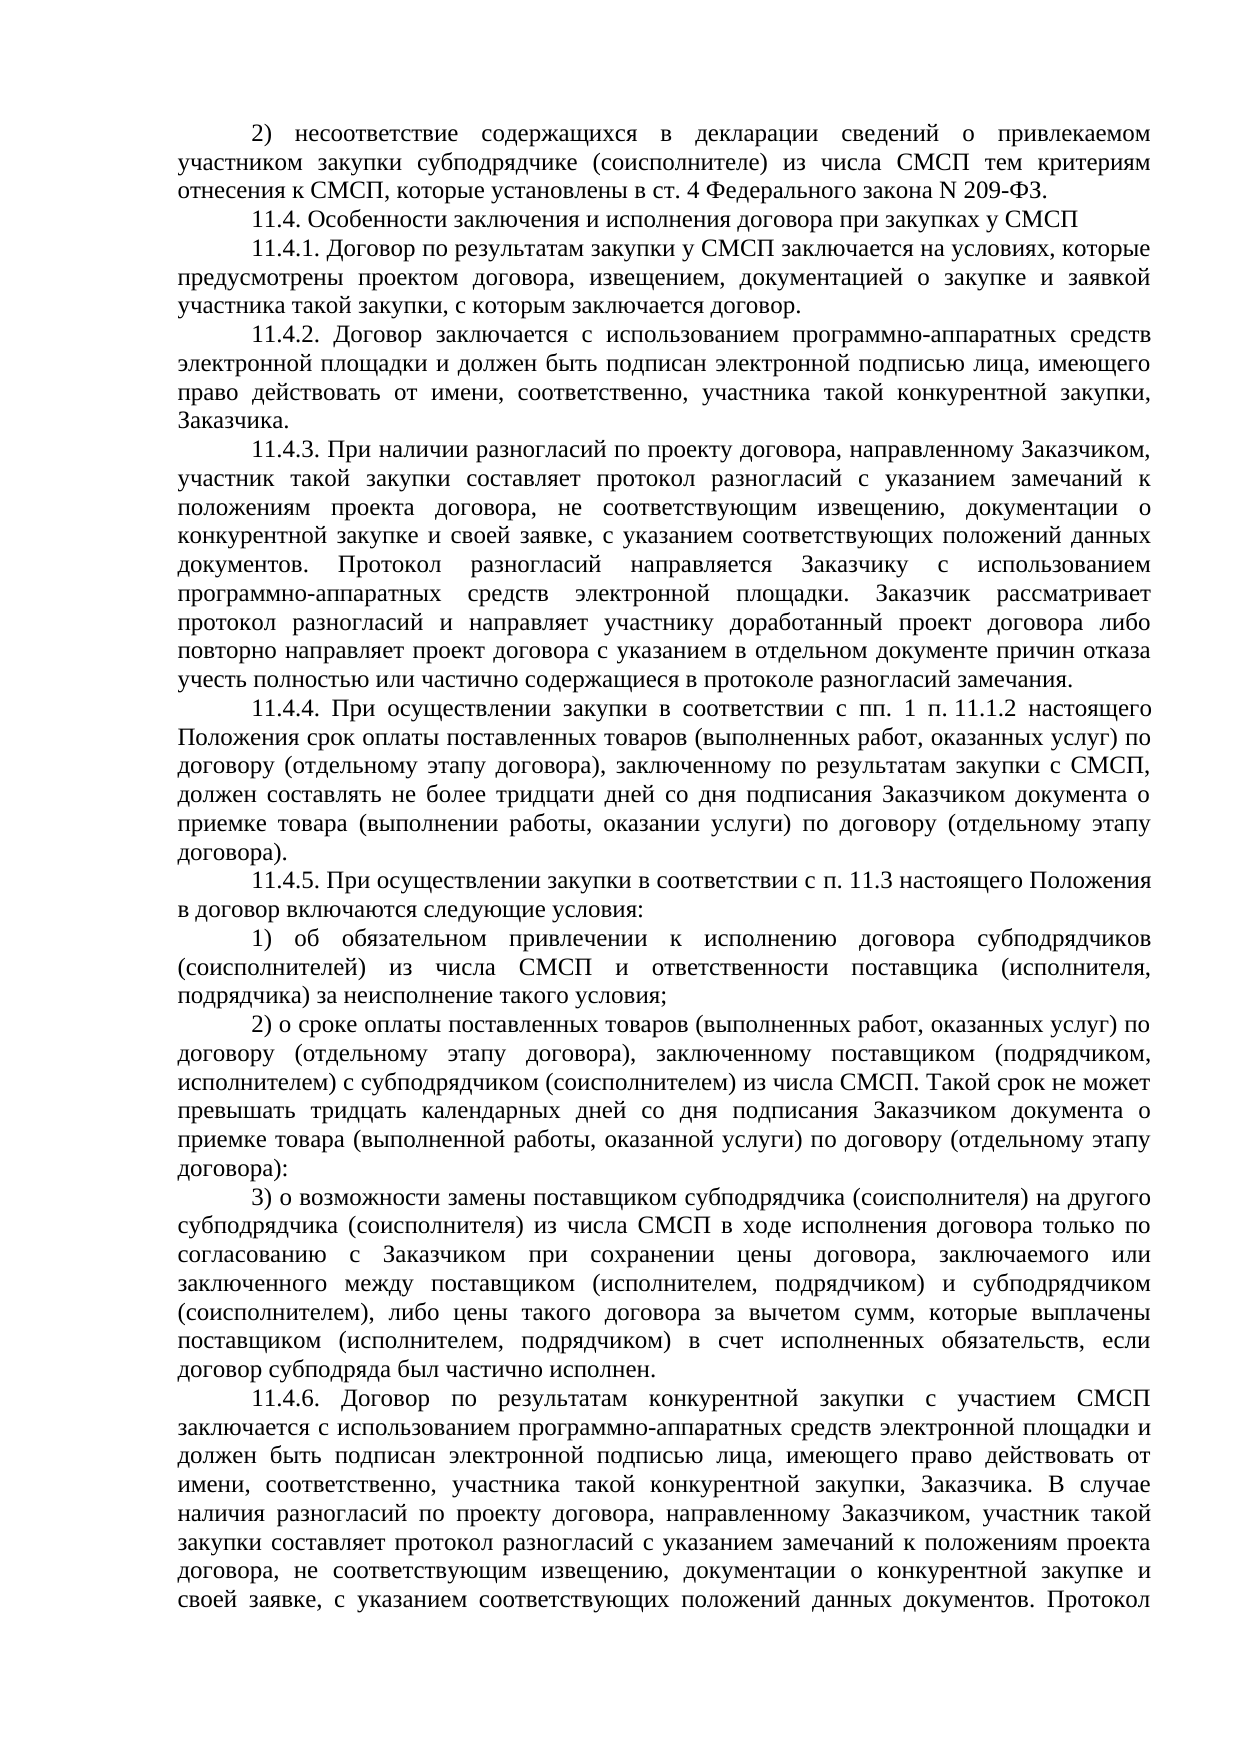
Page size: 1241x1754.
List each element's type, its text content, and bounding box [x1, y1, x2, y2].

text 11.4.3. При наличии разногласий по проекту договора, направленному Заказчиком, участник такой закупки составляет протокол разногласий с указанием замечаний к положениям проекта договора, не соответствующим извещению, документации о конкурентной закупке и своей заявке, с указанием соответствующих положений данных документов. Протокол разногласий направляется Заказчику с использованием программно-аппаратных средств электронной площадки. Заказчик рассматривает протокол разногласий и направляет участнику доработанный проект договора либо повторно направляет проект договора с указанием в отдельном документе причин отказа учесть полностью или частично содержащиеся в протоколе разногласий замечания. [177, 434, 1152, 693]
text 11.4. Особенности заключения и исполнения договора при закупках у СМСП [177, 204, 1152, 233]
text 2) несоответствие содержащихся в декларации сведений о привлекаемом участником закупки субподрядчике (соисполнителе) из числа СМСП тем критериям отнесения к СМСП, которые установлены в ст. 4 Федерального закона N 209-ФЗ. [177, 118, 1152, 204]
text 3) о возможности замены поставщиком субподрядчика (соисполнителя) на другого субподрядчика (соисполнителя) из числа СМСП в ходе исполнения договора только по согласованию с Заказчиком при сохранении цены договора, заключаемого или заключенного между поставщиком (исполнителем, подрядчиком) и субподрядчиком (соисполнителем), либо цены такого договора за вычетом сумм, которые выплачены поставщиком (исполнителем, подрядчиком) в счет исполненных обязательств, если договор субподряда был частично исполнен. [177, 1182, 1152, 1383]
text 2) о сроке оплаты поставленных товаров (выполненных работ, оказанных услуг) по договору (отдельному этапу договора), заключенному поставщиком (подрядчиком, исполнителем) с субподрядчиком (соисполнителем) из числа СМСП. Такой срок не может превышать тридцать календарных дней со дня подписания Заказчиком документа о приемке товара (выполненной работы, оказанной услуги) по договору (отдельному этапу договора): [177, 1009, 1152, 1182]
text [177, 1383, 1152, 1613]
text 11.4.4. При осуществлении закупки в соответствии с пп. 1 п. 11.1.2 настоящего Положения срок оплаты поставленных товаров (выполненных работ, оказанных услуг) по договору (отдельному этапу договора), заключенному по результатам закупки с СМСП, должен составлять не более тридцати дней со дня подписания Заказчиком документа о приемке товара (выполнении работы, оказании услуги) по договору (отдельному этапу договора). [177, 693, 1152, 866]
text 11.4.1. Договор по результатам закупки у СМСП заключается на условиях, которые предусмотрены проектом договора, извещением, документацией о закупке и заявкой участника такой закупки, с которым заключается договор. [177, 233, 1152, 319]
text 11.4.5. При осуществлении закупки в соответствии с п. 11.3 настоящего Положения в договор включаются следующие условия: [177, 866, 1152, 923]
text 1) об обязательном привлечении к исполнению договора субподрядчиков (соисполнителей) из числа СМСП и ответственности поставщика (исполнителя, подрядчика) за неисполнение такого условия; [177, 923, 1152, 1009]
text 11.4.2. Договор заключается с использованием программно-аппаратных средств электронной площадки и должен быть подписан электронной подписью лица, имеющего право действовать от имени, соответственно, участника такой конкурентной закупки, Заказчика. [177, 319, 1152, 434]
